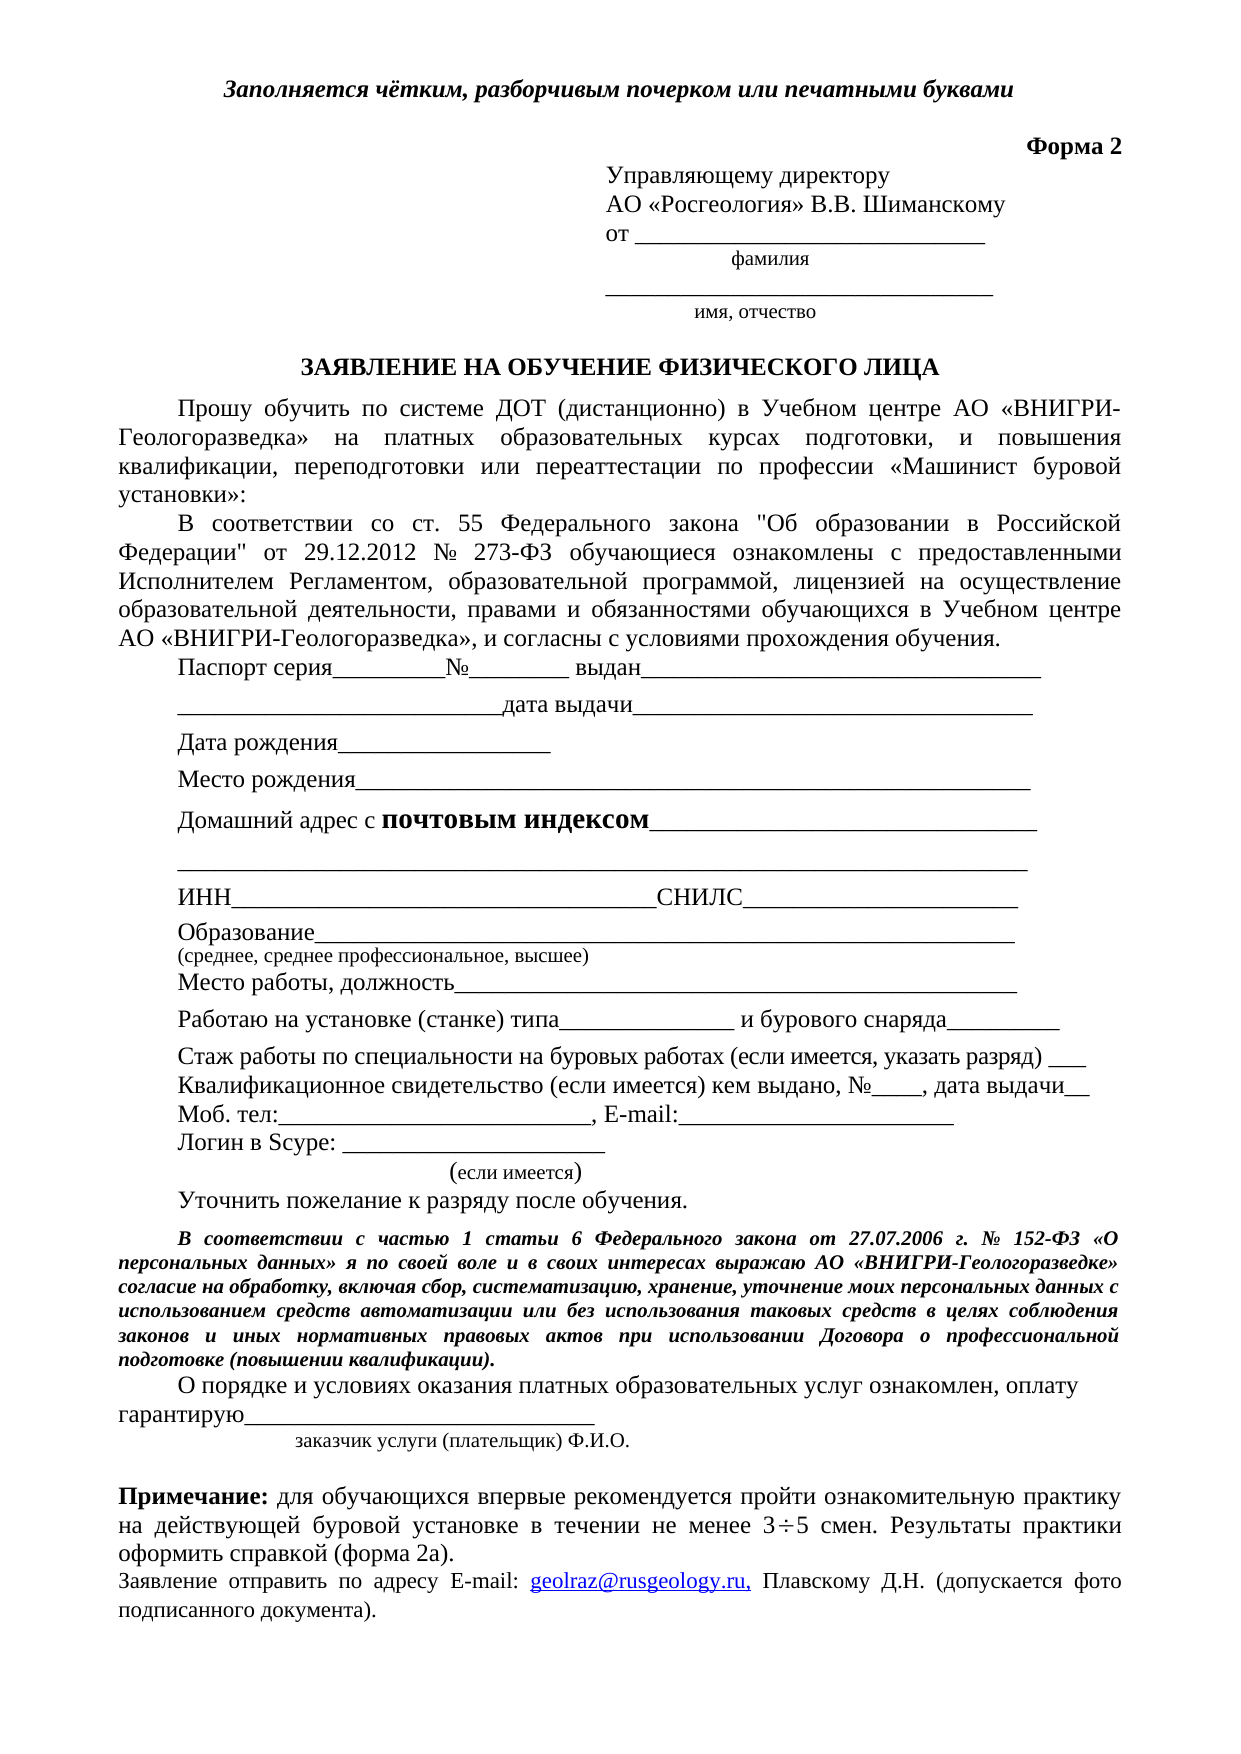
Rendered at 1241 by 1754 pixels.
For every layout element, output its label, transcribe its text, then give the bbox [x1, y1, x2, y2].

text Уточнить пожелание к разряду после обучения. [118, 1185, 1122, 1214]
text Управляющему директору [606, 160, 1122, 189]
text фамилия [605, 246, 1122, 270]
text Дата рождения_________________ [118, 727, 1122, 755]
text Прошу обучить по системе ДОТ (дистанционно) в Учебном центре АО «ВНИГРИ-Геологоразведка» на платных образовательных курсах подготовки, и повышения квалификации, переподготовки или переаттестации по профессии «Машинист буровой установки»: [118, 393, 1122, 508]
text __________________________дата выдачи________________________________ [118, 689, 1122, 718]
text Место рождения______________________________________________________ [118, 764, 1122, 793]
text ЗАЯВЛЕНИЕ НА ОБУЧЕНИЕ ФИЗИЧЕСКОГО ЛИЦА [118, 352, 1122, 381]
text _______________________________ [605, 270, 1122, 299]
text Стаж работы по специальности на буровых работах (если имеется, указать разряд) ___ [118, 1041, 1122, 1070]
text (если имеется) [118, 1156, 1122, 1185]
text Квалификационное свидетельство (если имеется) кем выдано, №____, дата выдачи__ [118, 1070, 1122, 1099]
text Логин в Scype: _____________________ [118, 1127, 1122, 1156]
text О порядке и условиях оказания платных образовательных услуг ознакомлен, оплату гарантирую____________________________ [118, 1371, 1122, 1428]
text (среднее, среднее профессиональное, высшее) [118, 945, 1122, 967]
text Домашний адрес с почтовым индексом_______________________________ [118, 801, 1122, 835]
text В соответствии с частью 1 статьи 6 Федерального закона от 27.07.2006 г. № 152-ФЗ «О персональных данных» я по своей воле и в своих интересах выражаю АО «ВНИГРИ-Геологоразведке» согласие на обработку, включая сбор, систематизацию, хранение, уточнение моих персональных данных с использованием средств автоматизации или без использования таковых средств в целях соблюдения законов и иных нормативных правовых актов при использовании Договора о профессиональной подготовке (повышении квалификации). [118, 1226, 1122, 1371]
text Заявление отправить по адресу E-mail: geolraz@rusgeology.ru, Плавскому Д.Н. (допускается фото подписанного документа). [118, 1567, 1122, 1622]
text Образование________________________________________________________ [118, 919, 1122, 945]
text Моб. тел:_________________________, E-mail:______________________ [118, 1099, 1122, 1127]
text от ____________________________ [605, 218, 1122, 246]
text заказчик услуги (плательщик) Ф.И.О. [44, 1428, 1122, 1452]
text имя, отчество [643, 299, 1122, 323]
text АО «Росгеология» В.В. Шиманскому [606, 189, 1122, 218]
text Работаю на установке (станке) типа______________ и бурового снаряда_________ [118, 1004, 1122, 1033]
text Примечание: для обучающихся впервые рекомендуется пройти ознакомительную практику на действующей буровой установке в течении не менее 35 смен. Результаты практики оформить справкой (форма 2а). [118, 1481, 1122, 1567]
text ИНН__________________________________СНИЛС______________________ [118, 882, 1122, 911]
text Паспорт серия_________№________ выдан________________________________ [118, 652, 1122, 681]
text Место работы, должность_____________________________________________ [118, 967, 1122, 995]
text В соответствии со ст. 55 Федерального закона "Об образовании в Российской Федерации" от 29.12.2012 № 273-ФЗ обучающиеся ознакомлены с предоставленными Исполнителем Регламентом, образовательной программой, лицензией на осуществление образовательной деятельности, правами и обязанностями обучающихся в Учебном центре АО «ВНИГРИ-Геологоразведка», и согласны с условиями прохождения обучения. [118, 508, 1122, 652]
text ____________________________________________________________________ [118, 845, 1122, 873]
